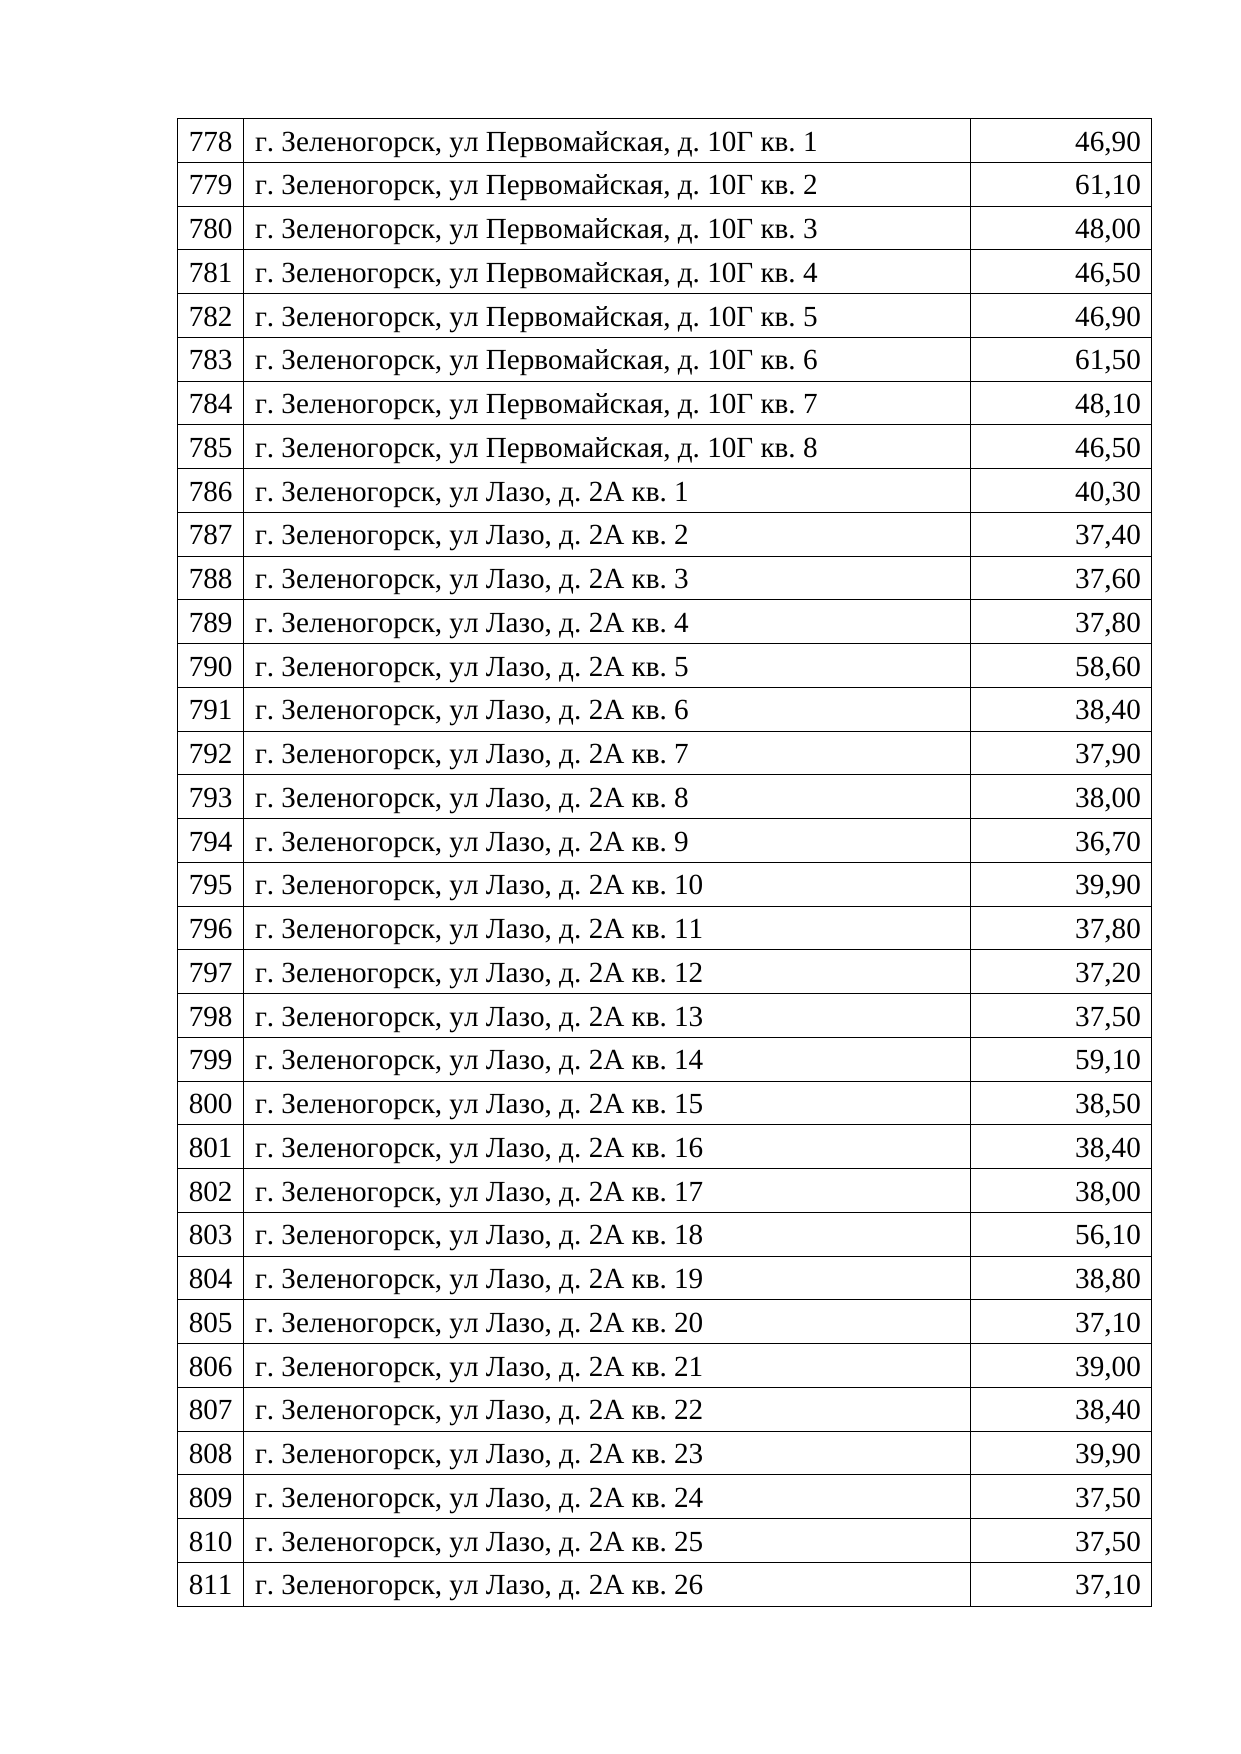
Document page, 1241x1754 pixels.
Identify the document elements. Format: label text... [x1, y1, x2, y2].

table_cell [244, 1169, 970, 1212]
table_cell 780 [178, 207, 243, 249]
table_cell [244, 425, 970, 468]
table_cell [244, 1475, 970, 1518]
table_cell г. Зеленогорск, ул Первомайская, д. 10Г кв. 7 [244, 382, 970, 424]
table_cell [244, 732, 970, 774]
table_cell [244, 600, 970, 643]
table_cell 778 [178, 119, 243, 162]
table_cell г. Зеленогорск, ул Первомайская, д. 10Г кв. 1 [244, 119, 970, 162]
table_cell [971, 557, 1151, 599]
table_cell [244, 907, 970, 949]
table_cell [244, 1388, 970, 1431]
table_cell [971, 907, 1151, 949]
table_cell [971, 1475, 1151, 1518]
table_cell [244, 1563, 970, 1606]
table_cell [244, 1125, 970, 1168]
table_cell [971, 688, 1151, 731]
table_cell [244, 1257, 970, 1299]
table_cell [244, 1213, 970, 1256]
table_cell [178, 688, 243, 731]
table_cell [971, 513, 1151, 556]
table_cell г. Зеленогорск, ул Первомайская, д. 10Г кв. 5 [244, 294, 970, 337]
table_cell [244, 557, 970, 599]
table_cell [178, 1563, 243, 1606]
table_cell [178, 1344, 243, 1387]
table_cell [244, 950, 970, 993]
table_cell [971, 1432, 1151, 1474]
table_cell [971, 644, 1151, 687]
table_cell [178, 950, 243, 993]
table_cell 785 [178, 425, 243, 468]
table_cell 779 [178, 163, 243, 206]
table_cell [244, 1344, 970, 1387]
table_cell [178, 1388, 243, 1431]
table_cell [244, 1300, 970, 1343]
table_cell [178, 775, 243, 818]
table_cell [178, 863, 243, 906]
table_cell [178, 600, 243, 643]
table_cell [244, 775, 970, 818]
table_cell г. Зеленогорск, ул Первомайская, д. 10Г кв. 6 [244, 338, 970, 381]
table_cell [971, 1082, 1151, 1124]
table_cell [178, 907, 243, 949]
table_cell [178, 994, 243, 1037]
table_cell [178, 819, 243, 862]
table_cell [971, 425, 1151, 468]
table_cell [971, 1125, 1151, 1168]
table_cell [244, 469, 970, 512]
table_cell 61,50 [971, 338, 1151, 381]
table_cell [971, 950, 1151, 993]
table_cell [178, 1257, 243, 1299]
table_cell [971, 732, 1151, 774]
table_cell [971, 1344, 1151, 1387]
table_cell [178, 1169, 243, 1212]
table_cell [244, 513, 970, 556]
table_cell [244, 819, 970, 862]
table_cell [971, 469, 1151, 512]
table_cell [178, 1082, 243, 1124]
table_cell г. Зеленогорск, ул Первомайская, д. 10Г кв. 3 [244, 207, 970, 249]
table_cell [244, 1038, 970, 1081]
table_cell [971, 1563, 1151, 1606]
table_cell 46,50 [971, 250, 1151, 293]
table_cell 784 [178, 382, 243, 424]
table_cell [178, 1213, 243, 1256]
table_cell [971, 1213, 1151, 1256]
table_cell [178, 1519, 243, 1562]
table_cell 48,10 [971, 382, 1151, 424]
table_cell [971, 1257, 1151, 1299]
table_cell 781 [178, 250, 243, 293]
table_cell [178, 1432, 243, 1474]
table_cell г. Зеленогорск, ул Первомайская, д. 10Г кв. 2 [244, 163, 970, 206]
table_cell 46,90 [971, 294, 1151, 337]
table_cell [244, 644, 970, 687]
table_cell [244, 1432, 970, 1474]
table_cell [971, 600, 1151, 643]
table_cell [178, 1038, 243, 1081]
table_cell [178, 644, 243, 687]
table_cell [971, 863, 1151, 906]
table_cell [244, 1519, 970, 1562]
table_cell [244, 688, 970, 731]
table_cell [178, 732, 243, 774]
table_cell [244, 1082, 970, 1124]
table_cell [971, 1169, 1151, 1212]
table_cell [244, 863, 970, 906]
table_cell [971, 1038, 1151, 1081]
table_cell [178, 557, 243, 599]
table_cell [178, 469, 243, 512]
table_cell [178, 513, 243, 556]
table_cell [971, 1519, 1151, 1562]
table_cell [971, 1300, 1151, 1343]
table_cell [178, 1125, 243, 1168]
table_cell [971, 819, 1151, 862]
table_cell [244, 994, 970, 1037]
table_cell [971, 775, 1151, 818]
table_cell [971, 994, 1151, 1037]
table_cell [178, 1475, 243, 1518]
table_cell 46,90 [971, 119, 1151, 162]
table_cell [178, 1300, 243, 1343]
table_cell 48,00 [971, 207, 1151, 249]
table_cell 783 [178, 338, 243, 381]
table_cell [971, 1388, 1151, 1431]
table_cell г. Зеленогорск, ул Первомайская, д. 10Г кв. 4 [244, 250, 970, 293]
table_cell 61,10 [971, 163, 1151, 206]
table_cell 782 [178, 294, 243, 337]
